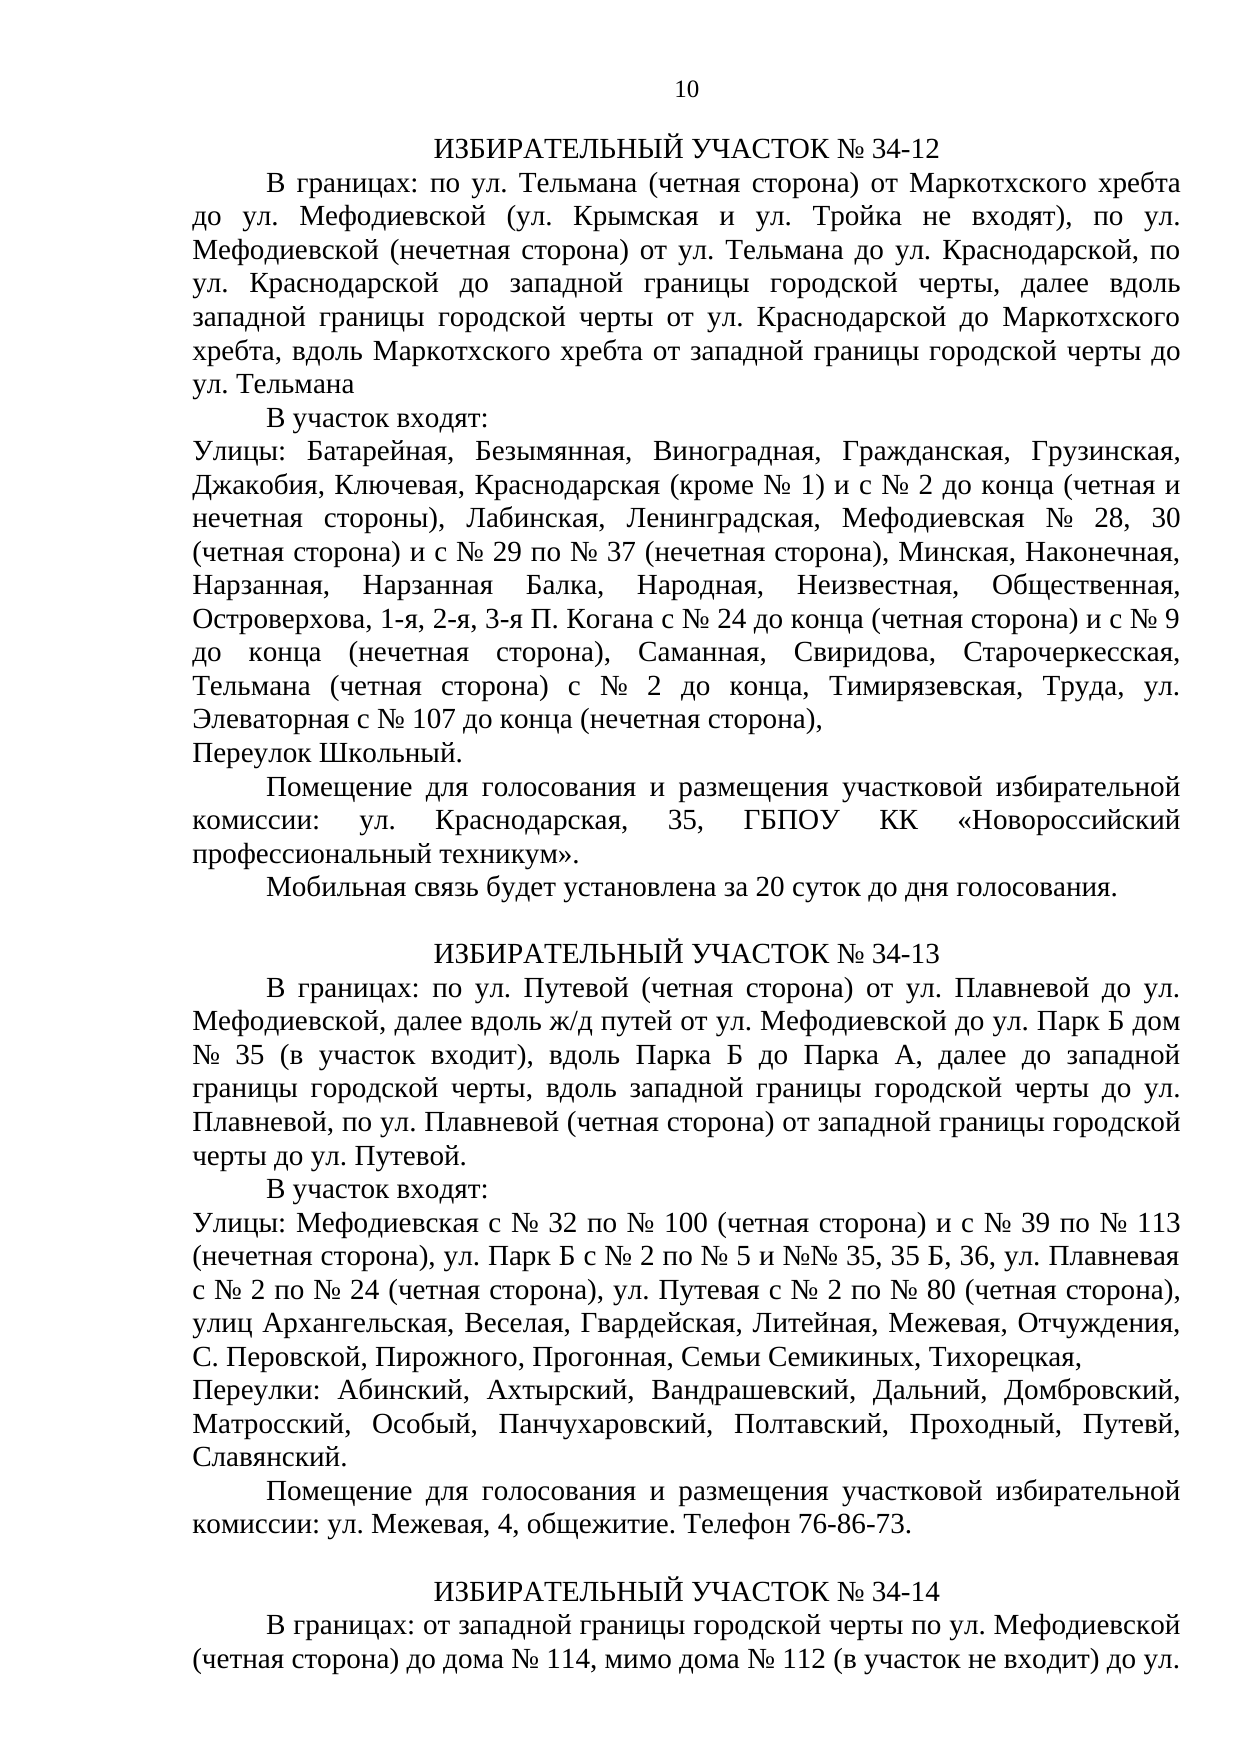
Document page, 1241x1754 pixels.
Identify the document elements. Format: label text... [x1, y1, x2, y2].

text Переулки: Абинский, Ахтырский, Вандрашевский, Дальний, Домбровский, Матросский, Особый, Панчухаровский, Полтавский, Проходный, Путевй, Славянский. [192, 1372, 1181, 1473]
text Улицы: Батарейная, Безымянная, Виноградная, Гражданская, Грузинская, Джакобия, Ключевая, Краснодарская (кроме № 1) и с № 2 до конца (четная и нечетная стороны), Лабинская, Ленинградская, Мефодиевская № 28, 30 (четная сторона) и с № 29 по № 37 (нечетная сторона), Минская, Наконечная, Нарзанная, Нарзанная Балка, Народная, Неизвестная, Общественная, Островерхова, 1-я, 2-я, 3-я П. Когана с № 24 до конца (четная сторона) и с № 9 до конца (нечетная сторона), Саманная, Свиридова, Старочеркесская, Тельмана (четная сторона) с № 2 до конца, Тимирязевская, Труда, ул. Элеваторная с № 107 до конца (нечетная сторона), [192, 433, 1181, 735]
text ИЗБИРАТЕЛЬНЫЙ УЧАСТОК № 34-12 [192, 131, 1181, 165]
text В границах: по ул. Тельмана (четная сторона) от Маркотхского хребта до ул. Мефодиевской (ул. Крымская и ул. Тройка не входят), по ул. Мефодиевской (нечетная сторона) от ул. Тельмана до ул. Краснодарской, по ул. Краснодарской до западной границы городской черты, далее вдоль западной границы городской черты от ул. Краснодарской до Маркотхского хребта, вдоль Маркотхского хребта от западной границы городской черты до ул. Тельмана [192, 165, 1181, 400]
text Помещение для голосования и размещения участковой избирательной комиссии: ул. Краснодарская, 35, ГБПОУ КК «Новороссийский профессиональный техникум». [192, 769, 1181, 869]
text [192, 1607, 1181, 1674]
text Переулок Школьный. [192, 735, 1181, 769]
text В участок входят: [192, 1171, 1181, 1205]
text В участок входят: [192, 400, 1181, 433]
text Мобильная связь будет установлена за 20 суток до дня голосования. [192, 869, 1181, 903]
text ИЗБИРАТЕЛЬНЫЙ УЧАСТОК № 34-13 [192, 936, 1181, 970]
text В границах: по ул. Путевой (четная сторона) от ул. Плавневой до ул. Мефодиевской, далее вдоль ж/д путей от ул. Мефодиевской до ул. Парк Б дом № 35 (в участок входит), вдоль Парка Б до Парка А, далее до западной границы городской черты, вдоль западной границы городской черты до ул. Плавневой, по ул. Плавневой (четная сторона) от западной границы городской черты до ул. Путевой. [192, 970, 1181, 1171]
text Улицы: Мефодиевская с № 32 по № 100 (четная сторона) и с № 39 по № 113 (нечетная сторона), ул. Парк Б с № 2 по № 5 и №№ 35, 35 Б, 36, ул. Плавневая с № 2 по № 24 (четная сторона), ул. Путевая с № 2 по № 80 (четная сторона), улиц Архангельская, Веселая, Гвардейская, Литейная, Межевая, Отчуждения, С. Перовской, Пирожного, Прогонная, Семьи Семикиных, Тихорецкая, [192, 1205, 1181, 1372]
text ИЗБИРАТЕЛЬНЫЙ УЧАСТОК № 34-14 [192, 1574, 1181, 1607]
text Помещение для голосования и размещения участковой избирательной комиссии: ул. Межевая, 4, общежитие. Телефон 76-86-73. [192, 1473, 1181, 1540]
